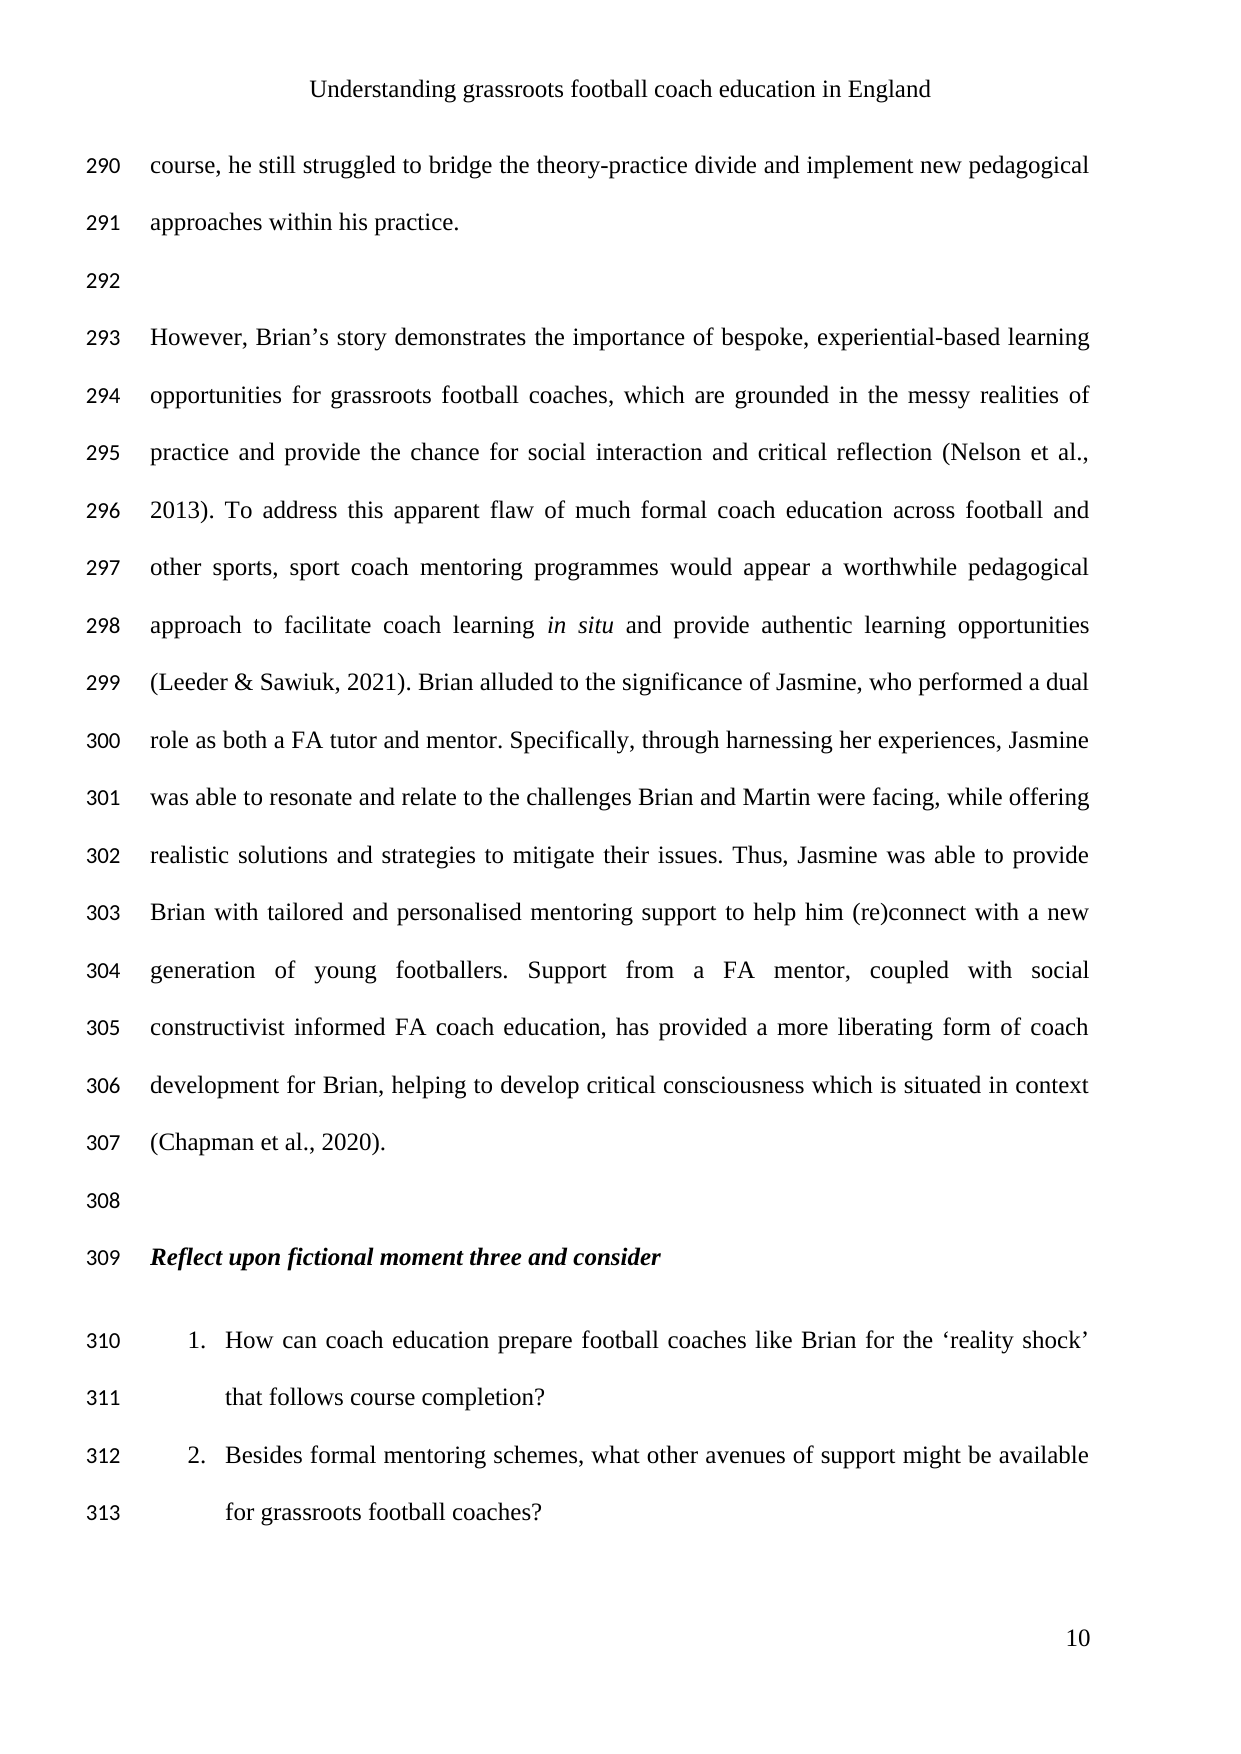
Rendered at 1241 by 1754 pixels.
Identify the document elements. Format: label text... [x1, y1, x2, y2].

list Besides formal mentoring schemes, what other avenues of support might be available for grassroots football coaches? [187, 1440, 1090, 1526]
text Reflect upon fictional moment three and consider [150, 1242, 1090, 1271]
text However, Brian’s story demonstrates the importance of bespoke, experiential-based learning opportunities for grassroots football coaches, which are grounded in the messy realities of practice and provide the chance for social interaction and critical reflection (Nelson et al., 2013). To address this apparent flaw of much formal coach education across football and other sports, sport coach mentoring programmes would appear a worthwhile pedagogical approach to facilitate coach learning in situ and provide authentic learning opportunities (Leeder & Sawiuk, 2021). Brian alluded to the significance of Jasmine, who performed a dual role as both a FA tutor and mentor. Specifically, through harnessing her experiences, Jasmine was able to resonate and relate to the challenges Brian and Martin were facing, while offering realistic solutions and strategies to mitigate their issues. Thus, Jasmine was able to provide Brian with tailored and personalised mentoring support to help him (re)connect with a new generation of young footballers. Support from a FA mentor, coupled with social constructivist informed FA coach education, has provided a more liberating form of coach development for Brian, helping to develop critical consciousness which is situated in context (Chapman et al., 2020). [150, 322, 1090, 1156]
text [150, 150, 1090, 236]
list How can coach education prepare football coaches like Brian for the ‘reality shock’ that follows course completion? [187, 1325, 1090, 1411]
